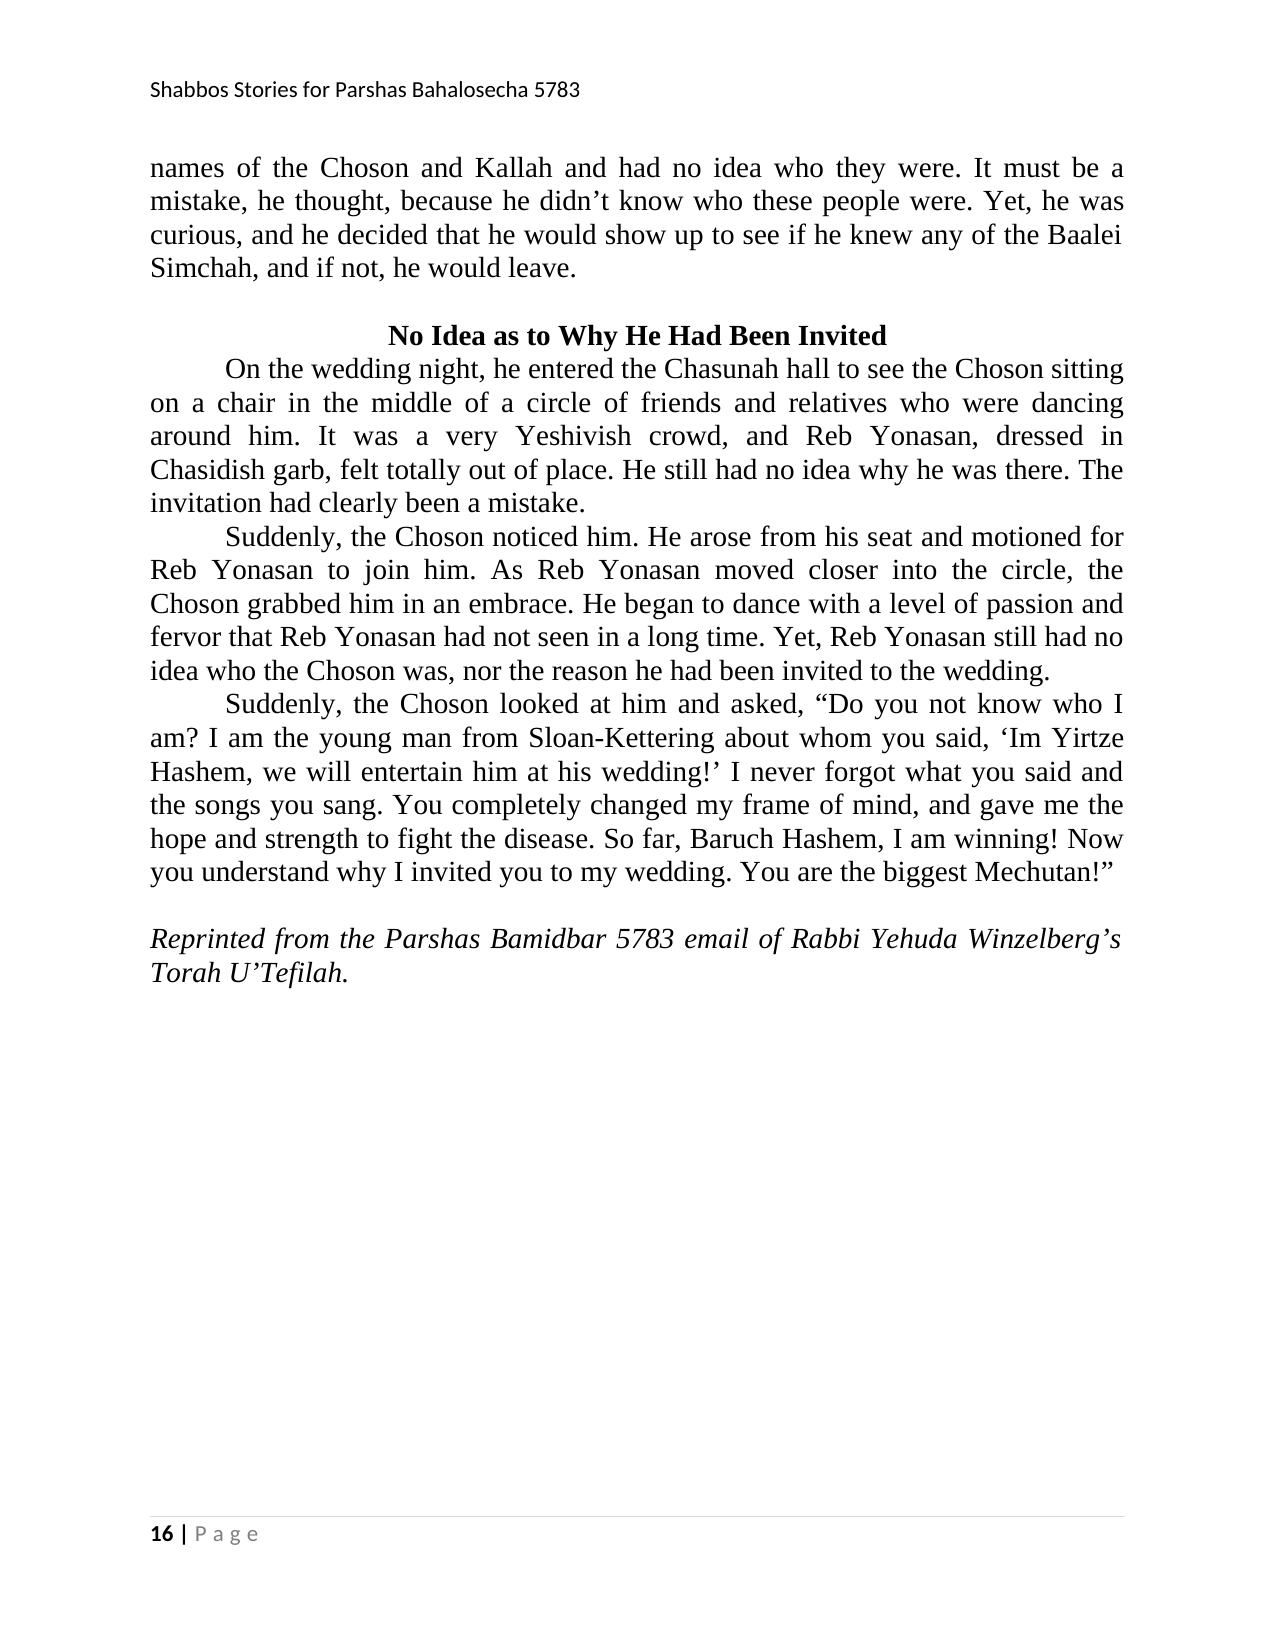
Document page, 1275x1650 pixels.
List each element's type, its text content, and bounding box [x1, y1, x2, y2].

text No Idea as to Why He Had Been Invited [150, 318, 1125, 351]
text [150, 150, 1125, 284]
text Suddenly, the Choson noticed him. He arose from his seat and motioned for Reb Yonasan to join him. As Reb Yonasan moved closer into the circle, the Choson grabbed him in an embrace. He began to dance with a level of passion and fervor that Reb Yonasan had not seen in a long time. Yet, Reb Yonasan still had no idea who the Choson was, nor the reason he had been invited to the wedding. [150, 519, 1125, 687]
text Reprinted from the Parshas Bamidbar 5783 email of Rabbi Yehuda Winzelberg’s Torah U’Tefilah. [150, 921, 1125, 988]
text On the wedding night, he entered the Chasunah hall to see the Choson sitting on a chair in the middle of a circle of friends and relatives who were dancing around him. It was a very Yeshivish crowd, and Reb Yonasan, dressed in Chasidish garb, felt totally out of place. He still had no idea why he was there. The invitation had clearly been a mistake. [150, 351, 1125, 519]
text Suddenly, the Choson looked at him and asked, “Do you not know who I am? I am the young man from Sloan-Kettering about whom you said, ‘Im Yirtze Hashem, we will entertain him at his wedding!’ I never forgot what you said and the songs you sang. You completely changed my frame of mind, and gave me the hope and strength to fight the disease. So far, Baruch Hashem, I am winning! Now you understand why I invited you to my wedding. You are the biggest Mechutan!” [150, 687, 1125, 888]
